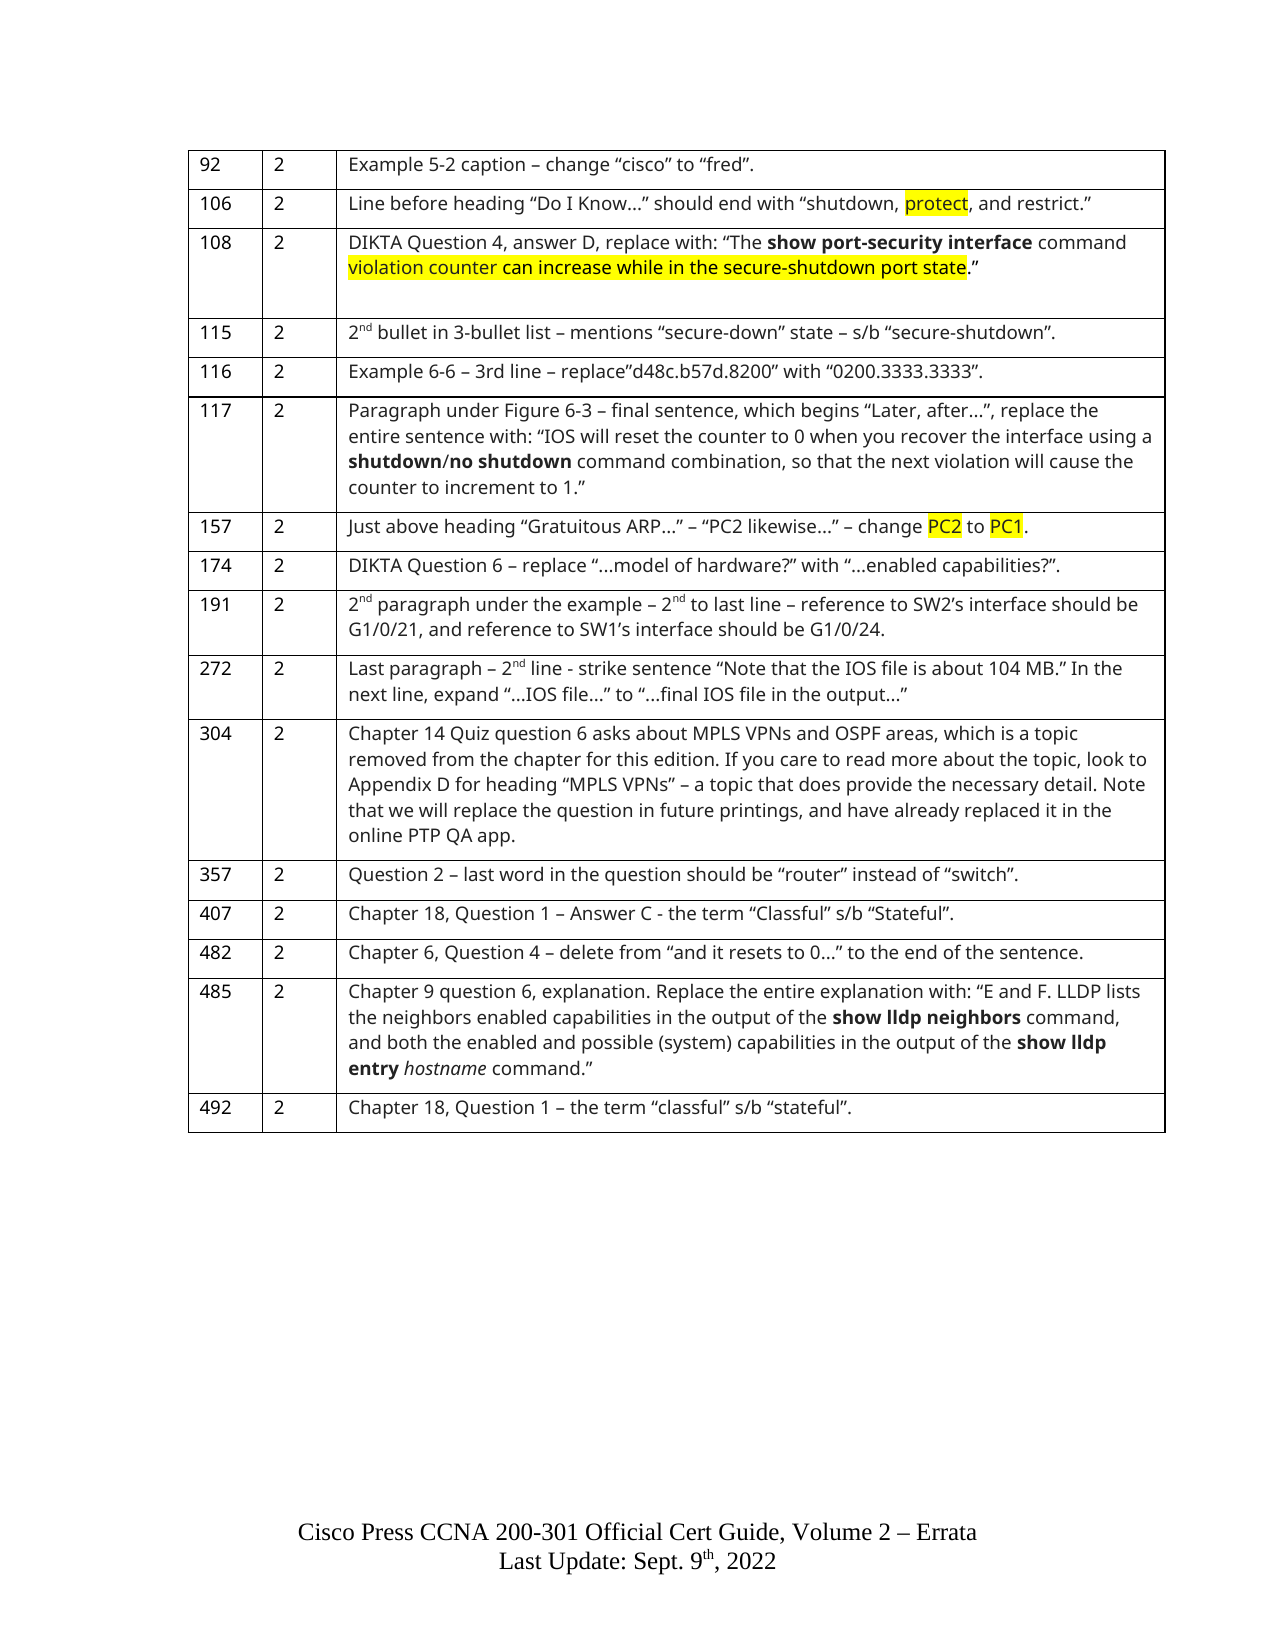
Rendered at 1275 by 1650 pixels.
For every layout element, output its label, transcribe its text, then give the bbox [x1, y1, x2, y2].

table_cell 492 [189, 1094, 262, 1132]
table_cell Example 6-6 – 3rd line – replace”d48c.b57d.8200” with “0200.3333.3333”. [337, 358, 1164, 396]
table_cell 2 [263, 591, 336, 655]
table_cell 106 [189, 190, 262, 228]
table_cell 191 [189, 591, 262, 655]
table_cell 272 [189, 656, 262, 719]
table_cell 357 [189, 861, 262, 899]
table_cell 2 [263, 720, 336, 860]
table_cell Last paragraph – 2nd line - strike sentence “Note that the IOS file is about 104 MB.” In the next line, expand “...IOS file...” to “...final IOS file in the output...” [337, 656, 1164, 719]
table_cell 108 [189, 229, 262, 318]
table_cell 2 [263, 861, 336, 899]
table_cell Chapter 14 Quiz question 6 asks about MPLS VPNs and OSPF areas, which is a topic removed from the chapter for this edition. If you care to read more about the topic, look to Appendix D for heading “MPLS VPNs” – a topic that does provide the necessary detail. Note that we will replace the question in future printings, and have already replaced it in the online PTP QA app. [337, 720, 1164, 860]
table_cell Just above heading “Gratuitous ARP...” – “PC2 likewise...” – change PC2 to PC1. [337, 513, 1164, 551]
table_cell 482 [189, 940, 262, 978]
table_cell 92 [189, 151, 262, 189]
table_cell 2 [263, 656, 336, 719]
table_cell 157 [189, 513, 262, 551]
table_cell 304 [189, 720, 262, 860]
table_cell Chapter 6, Question 4 – delete from “and it resets to 0...” to the end of the sentence. [337, 940, 1164, 978]
table_cell DIKTA Question 6 – replace “...model of hardware?” with “...enabled capabilities?”. [337, 552, 1164, 590]
table_cell Line before heading “Do I Know...” should end with “shutdown, protect, and restrict.” [337, 190, 1164, 228]
table_cell 2 [263, 1094, 336, 1132]
table_cell 485 [189, 979, 262, 1093]
table_cell DIKTA Question 4, answer D, replace with: “The show port-security interface command violation counter can increase while in the secure-shutdown port state.” [337, 229, 1164, 318]
table_cell 2 [263, 979, 336, 1093]
table_cell 116 [189, 358, 262, 396]
table_cell 2 [263, 151, 336, 189]
table_cell 407 [189, 901, 262, 938]
table_cell 2 [263, 513, 336, 551]
table_cell 2 [263, 398, 336, 512]
table_cell Question 2 – last word in the question should be “router” instead of “switch”. [337, 861, 1164, 899]
table_cell 174 [189, 552, 262, 590]
table_cell Chapter 18, Question 1 – Answer C - the term “Classful” s/b “Stateful”. [337, 901, 1164, 938]
table_cell 2 [263, 319, 336, 357]
table_cell 2nd paragraph under the example – 2nd to last line – reference to SW2’s interface should be G1/0/21, and reference to SW1’s interface should be G1/0/24. [337, 591, 1164, 655]
table_cell Paragraph under Figure 6-3 – final sentence, which begins “Later, after...”, replace the entire sentence with: “IOS will reset the counter to 0 when you recover the interface using a shutdown/no shutdown command combination, so that the next violation will cause the counter to increment to 1.” [337, 398, 1164, 512]
table_cell Example 5-2 caption – change “cisco” to “fred”. [337, 151, 1164, 189]
table_cell 2 [263, 552, 336, 590]
table_cell 2 [263, 190, 336, 228]
table_cell Chapter 9 question 6, explanation. Replace the entire explanation with: “E and F. LLDP lists the neighbors enabled capabilities in the output of the show lldp neighbors command, and both the enabled and possible (system) capabilities in the output of the show lldp entry hostname command.” [337, 979, 1164, 1093]
table_cell 117 [189, 398, 262, 512]
table_cell 2 [263, 358, 336, 396]
table_cell Chapter 18, Question 1 – the term “classful” s/b “stateful”. [337, 1094, 1164, 1132]
table_cell 2nd bullet in 3-bullet list – mentions “secure-down” state – s/b “secure-shutdown”. [337, 319, 1164, 357]
table_cell 115 [189, 319, 262, 357]
table_cell 2 [263, 901, 336, 938]
table_cell 2 [263, 940, 336, 978]
table_cell 2 [263, 229, 336, 318]
